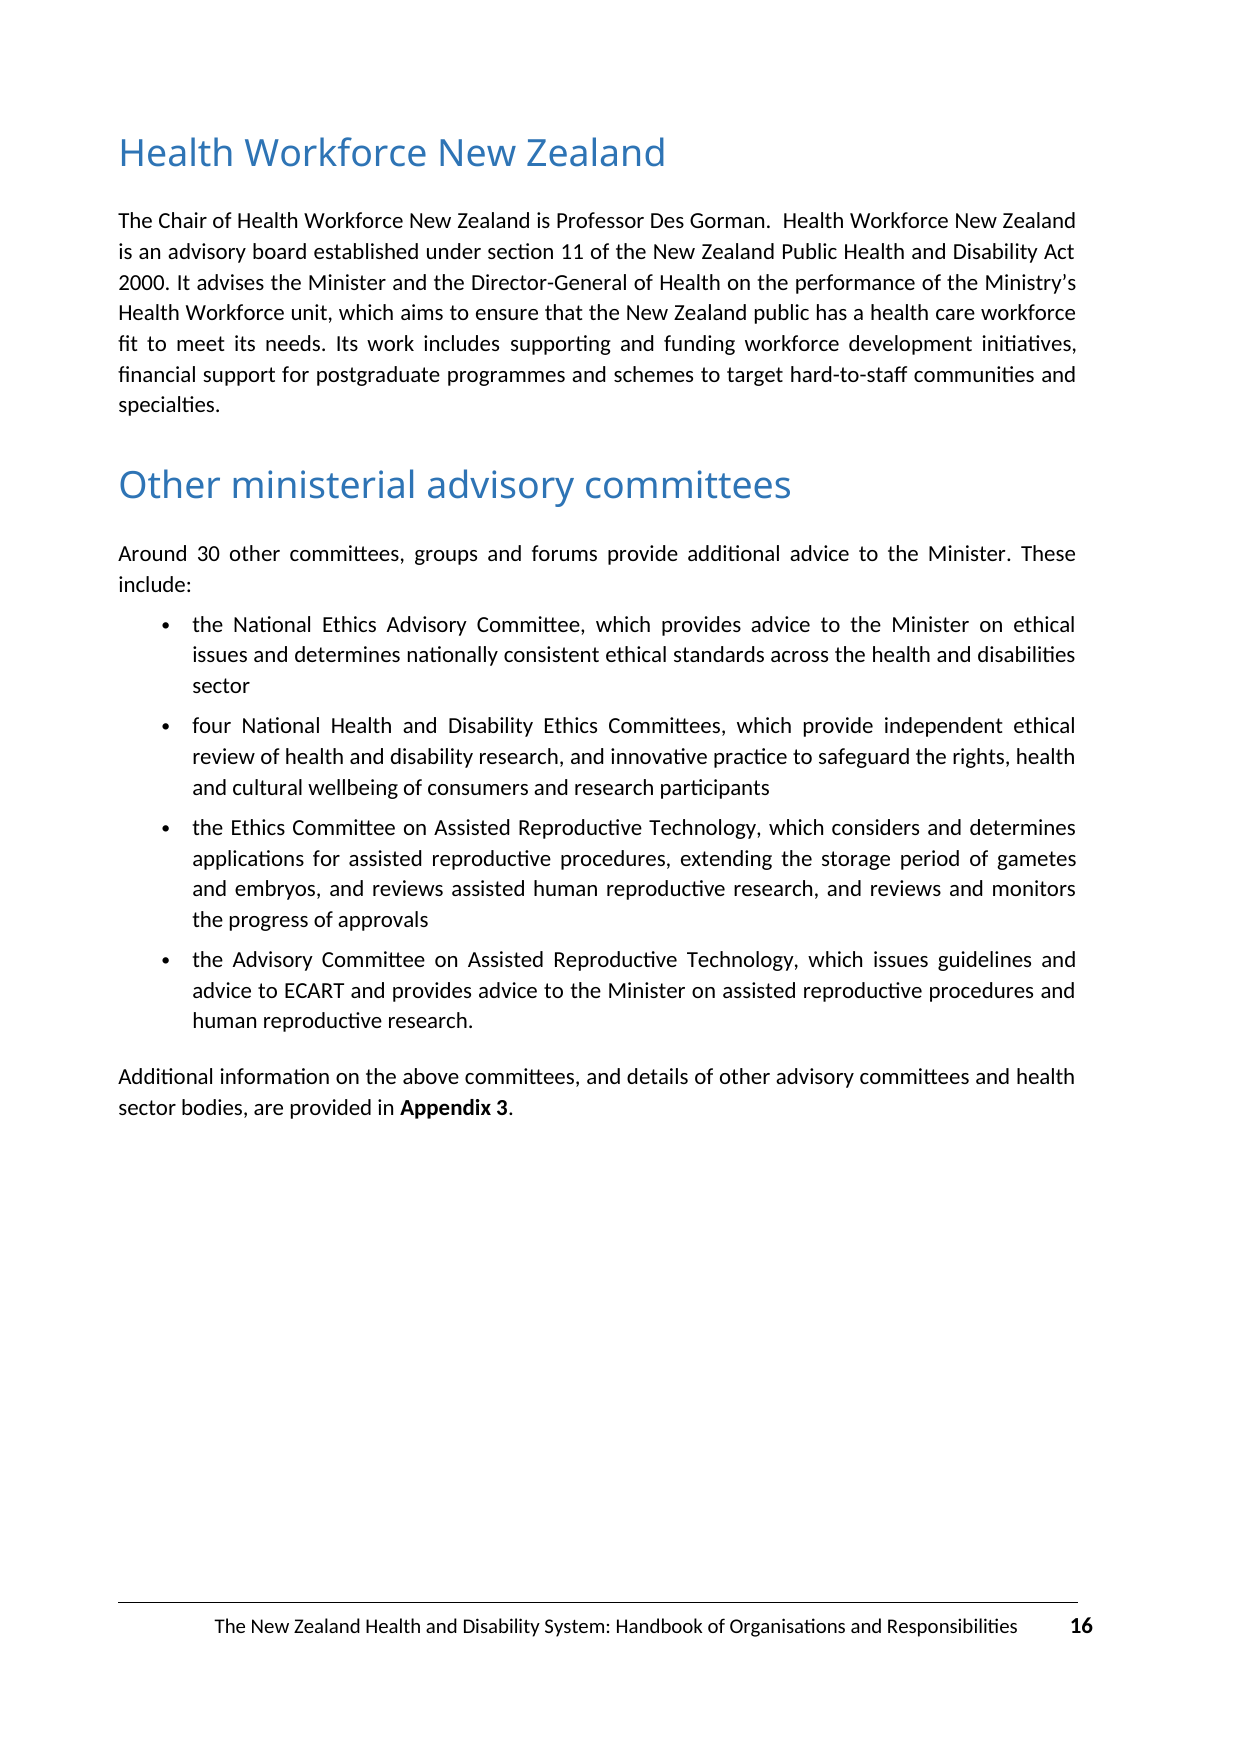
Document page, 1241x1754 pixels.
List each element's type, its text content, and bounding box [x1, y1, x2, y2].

text Around 30 other committees, groups and forums provide additional advice to the Minister. These include: [118, 539, 1078, 598]
text the National Ethics Advisory Committee, which provides advice to the Minister on ethical issues and determines nationally consistent ethical standards across the health and disabilities sector [162, 610, 1078, 699]
subtitle Other ministerial advisory committees [118, 459, 1078, 510]
text The Chair of Health Workforce New Zealand is Professor Des Gorman. Health Workforce New Zealand is an advisory board established under section 11 of the New Zealand Public Health and Disability Act 2000. It advises the Minister and the Director-General of Health on the performance of the Ministry’s Health Workforce unit, which aims to ensure that the New Zealand public has a health care workforce fit to meet its needs. Its work includes supporting and funding workforce development initiatives, financial support for postgraduate programmes and schemes to target hard-to-staff communities and specialties. [118, 206, 1078, 419]
text the Ethics Committee on Assisted Reproductive Technology, which considers and determines applications for assisted reproductive procedures, extending the storage period of gametes and embryos, and reviews assisted human reproductive research, and reviews and monitors the progress of approvals [162, 813, 1078, 933]
text Additional information on the above committees, and details of other advisory committees and health sector bodies, are provided in Appendix 3. [118, 1062, 1078, 1121]
text the Advisory Committee on Assisted Reproductive Technology, which issues guidelines and advice to ECART and provides advice to the Minister on assisted reproductive procedures and human reproductive research. [162, 945, 1078, 1035]
subtitle Health Workforce New Zealand [118, 126, 1078, 177]
text four National Health and Disability Ethics Committees, which provide independent ethical review of health and disability research, and innovative practice to safeguard the rights, health and cultural wellbeing of consumers and research participants [162, 711, 1078, 801]
